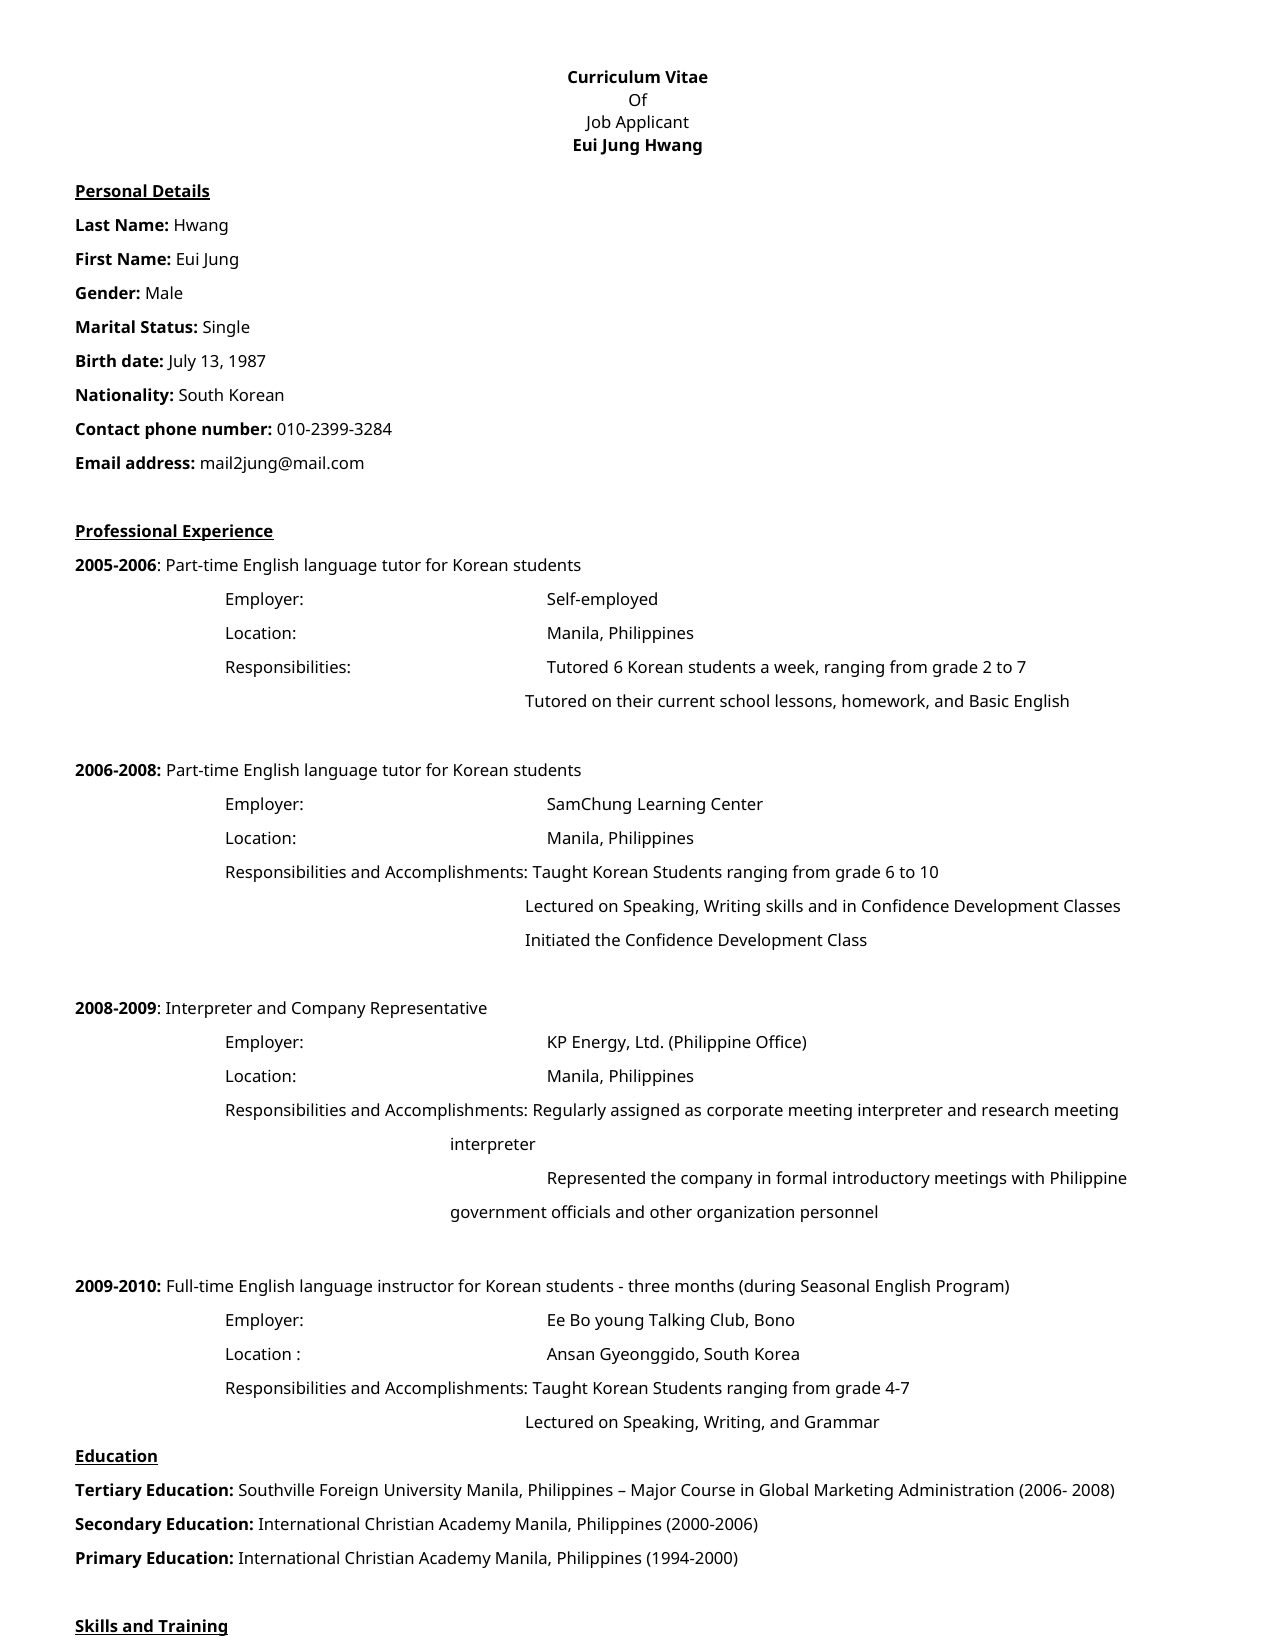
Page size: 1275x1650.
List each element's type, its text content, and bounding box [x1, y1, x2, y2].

text Of [75, 88, 1200, 111]
text Professional Experience [75, 520, 1200, 542]
text Responsibilities and Accomplishments: Taught Korean Students ranging from grade 6 to 10 [75, 860, 1200, 883]
text Last Name: Hwang [75, 213, 1200, 236]
text Location: Manila, Philippines [75, 1065, 1200, 1087]
text Nationality: South Korean [75, 383, 1200, 406]
text Responsibilities and Accomplishments: Regularly assigned as corporate meeting interpreter and research meeting interpreter [225, 1099, 1200, 1156]
text Employer: KP Energy, Ltd. (Philippine Office) [75, 1031, 1200, 1053]
text Curriculum Vitae [75, 66, 1200, 88]
text Tutored on their current school lessons, homework, and Basic English [75, 690, 1200, 713]
text 2009-2010: Full-time English language instructor for Korean students - three months (during Seasonal English Program) [75, 1274, 1200, 1297]
text Location: Manila, Philippines [75, 622, 1200, 645]
text Primary Education: International Christian Academy Manila, Philippines (1994-2000) [75, 1547, 1200, 1570]
text 2008-2009: Interpreter and Company Representative [75, 997, 1200, 1019]
text Initiated the Confidence Development Class [75, 928, 1200, 951]
text Eui Jung Hwang [75, 134, 1200, 156]
text Responsibilities and Accomplishments: Taught Korean Students ranging from grade 4-7 [75, 1377, 1200, 1399]
text Contact phone number: 010-2399-3284 [75, 418, 1200, 440]
text Email address: mail2jung@mail.com [75, 452, 1200, 474]
text Education [75, 1445, 1200, 1467]
text Responsibilities: Tutored 6 Korean students a week, ranging from grade 2 to 7 [75, 656, 1200, 679]
text Personal Details [75, 179, 1200, 202]
text Job Applicant [75, 111, 1200, 134]
text Lectured on Speaking, Writing skills and in Confidence Development Classes [75, 894, 1200, 917]
text Birth date: July 13, 1987 [75, 349, 1200, 372]
text Lectured on Speaking, Writing, and Grammar [75, 1411, 1200, 1433]
text Employer: Ee Bo young Talking Club, Bono [75, 1308, 1200, 1331]
text Marital Status: Single [75, 315, 1200, 338]
text 2005-2006: Part-time English language tutor for Korean students [75, 554, 1200, 577]
text Location : Ansan Gyeonggido, South Korea [75, 1343, 1200, 1365]
text Secondary Education: International Christian Academy Manila, Philippines (2000-2006) [75, 1513, 1200, 1536]
text Location: Manila, Philippines [150, 826, 1200, 849]
text Represented the company in formal introductory meetings with Philippine government officials and other organization personnel [225, 1167, 1200, 1224]
text Tertiary Education: Southville Foreign University Manila, Philippines – Major Course in Global Marketing Administration (2006- 2008) [75, 1479, 1200, 1502]
text Employer: Self-employed [75, 588, 1200, 611]
text Employer: SamChung Learning Center [150, 792, 1200, 815]
text Gender: Male [75, 281, 1200, 304]
text Skills and Training [75, 1615, 1200, 1638]
text 2006-2008: Part-time English language tutor for Korean students [75, 758, 1200, 781]
text First Name: Eui Jung [75, 247, 1200, 270]
